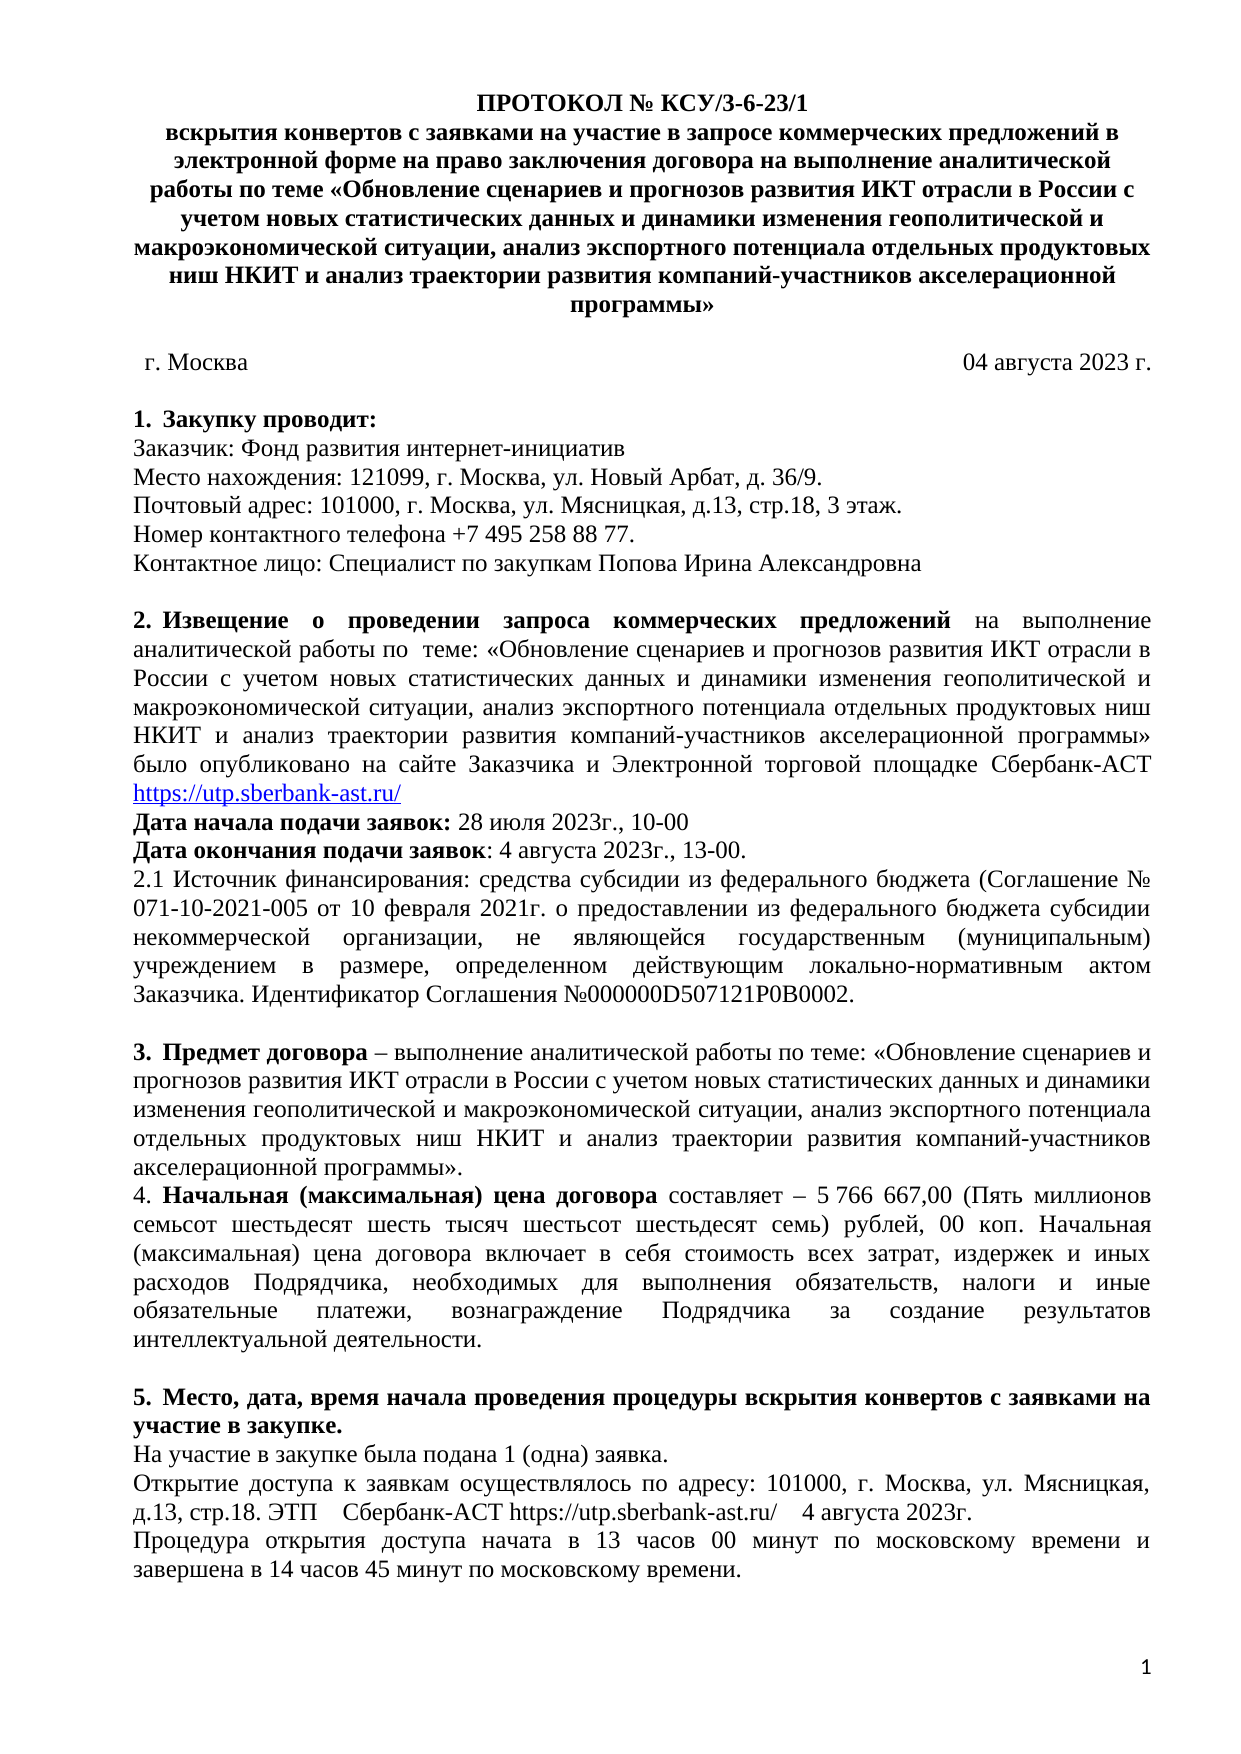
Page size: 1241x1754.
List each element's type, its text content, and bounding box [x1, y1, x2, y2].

list Закупку проводит: [133, 404, 1152, 433]
table_header г. Москва [133, 347, 657, 375]
text На участие в закупке была подана 1 (одна) заявка. [133, 1439, 1152, 1468]
text Открытие доступа к заявкам осуществлялось по адресу: 101000, г. Москва, ул. Мясницкая, д.13, стр.18. ЭТП Сбербанк-АСТ https://utp.sberbank-ast.ru/ 4 августа 2023г. [133, 1468, 1152, 1525]
list Извещение о проведении запроса коммерческих предложений на выполнение аналитической работы по теме: «Обновление сценариев и прогнозов развития ИКТ отрасли в России с учетом новых статистических данных и динамики изменения геополитической и макроэкономической ситуации, анализ экспортного потенциала отдельных продуктовых ниш НКИТ и анализ траектории развития компаний-участников акселерационной программы» было опубликовано на сайте Заказчика и Электронной торговой площадке Сбербанк-АСТ https://utp.sberbank-ast.ru/ [133, 605, 1152, 807]
table_header 04 августа 2023 г. [657, 347, 1163, 375]
text Дата начала подачи заявок: 28 июля 2023г., 10-00 [133, 807, 1152, 835]
text Заказчик: Фонд развития интернет-инициатив [133, 433, 1152, 462]
text Почтовый адрес: 101000, г. Москва, ул. Мясницкая, д.13, стр.18, 3 этаж. [133, 490, 1152, 519]
list Место, дата, время начала проведения процедуры вскрытия конвертов с заявками на участие в закупке. [133, 1382, 1152, 1439]
list Начальная (максимальная) цена договора составляет – 5 766 667,00 (Пять миллионов семьсот шестьдесят шесть тысяч шестьсот шестьдесят семь) рублей, 00 коп. Начальная (максимальная) цена договора включает в себя стоимость всех затрат, издержек и иных расходов Подрядчика, необходимых для выполнения обязательств, налоги и иные обязательные платежи, вознаграждение Подрядчика за создание результатов интеллектуальной деятельности. [133, 1180, 1152, 1353]
text 2.1 Источник финансирования: средства субсидии из федерального бюджета (Соглашение № 071-10-2021-005 от 10 февраля 2021г. о предоставлении из федерального бюджета субсидии некоммерческой организации, не являющейся государственным (муниципальным) учреждением в размере, определенном действующим локально-нормативным актом Заказчика. Идентификатор Соглашения №000000D507121P0B0002. [133, 864, 1152, 1008]
list Предмет договора – выполнение аналитической работы по теме: «Обновление сценариев и прогнозов развития ИКТ отрасли в России с учетом новых статистических данных и динамики изменения геополитической и макроэкономической ситуации, анализ экспортного потенциала отдельных продуктовых ниш НКИТ и анализ траектории развития компаний-участников акселерационной программы». [133, 1037, 1152, 1180]
text Номер контактного телефона +7 495 258 88 77. [133, 519, 1152, 548]
text Дата окончания подачи заявок: 4 августа 2023г., 13-00. [133, 835, 1152, 864]
text Место нахождения: 121099, г. Москва, ул. Новый Арбат, д. 36/9. [133, 462, 1152, 490]
text вскрытия конвертов с заявками на участие в запросе коммерческих предложений в электронной форме на право заключения договора на выполнение аналитической работы по теме «Обновление сценариев и прогнозов развития ИКТ отрасли в России с учетом новых статистических данных и динамики изменения геополитической и макроэкономической ситуации, анализ экспортного потенциала отдельных продуктовых ниш НКИТ и анализ траектории развития компаний-участников акселерационной программы» [133, 117, 1152, 318]
text Контактное лицо: Специалист по закупкам Попова Ирина Александровна [133, 548, 1152, 577]
text Процедура открытия доступа начата в 13 часов 00 минут по московскому времени и завершена в 14 часов 45 минут по московскому времени. [133, 1525, 1152, 1583]
text ПРОТОКОЛ № КСУ/3-6-23/1 [133, 88, 1152, 117]
